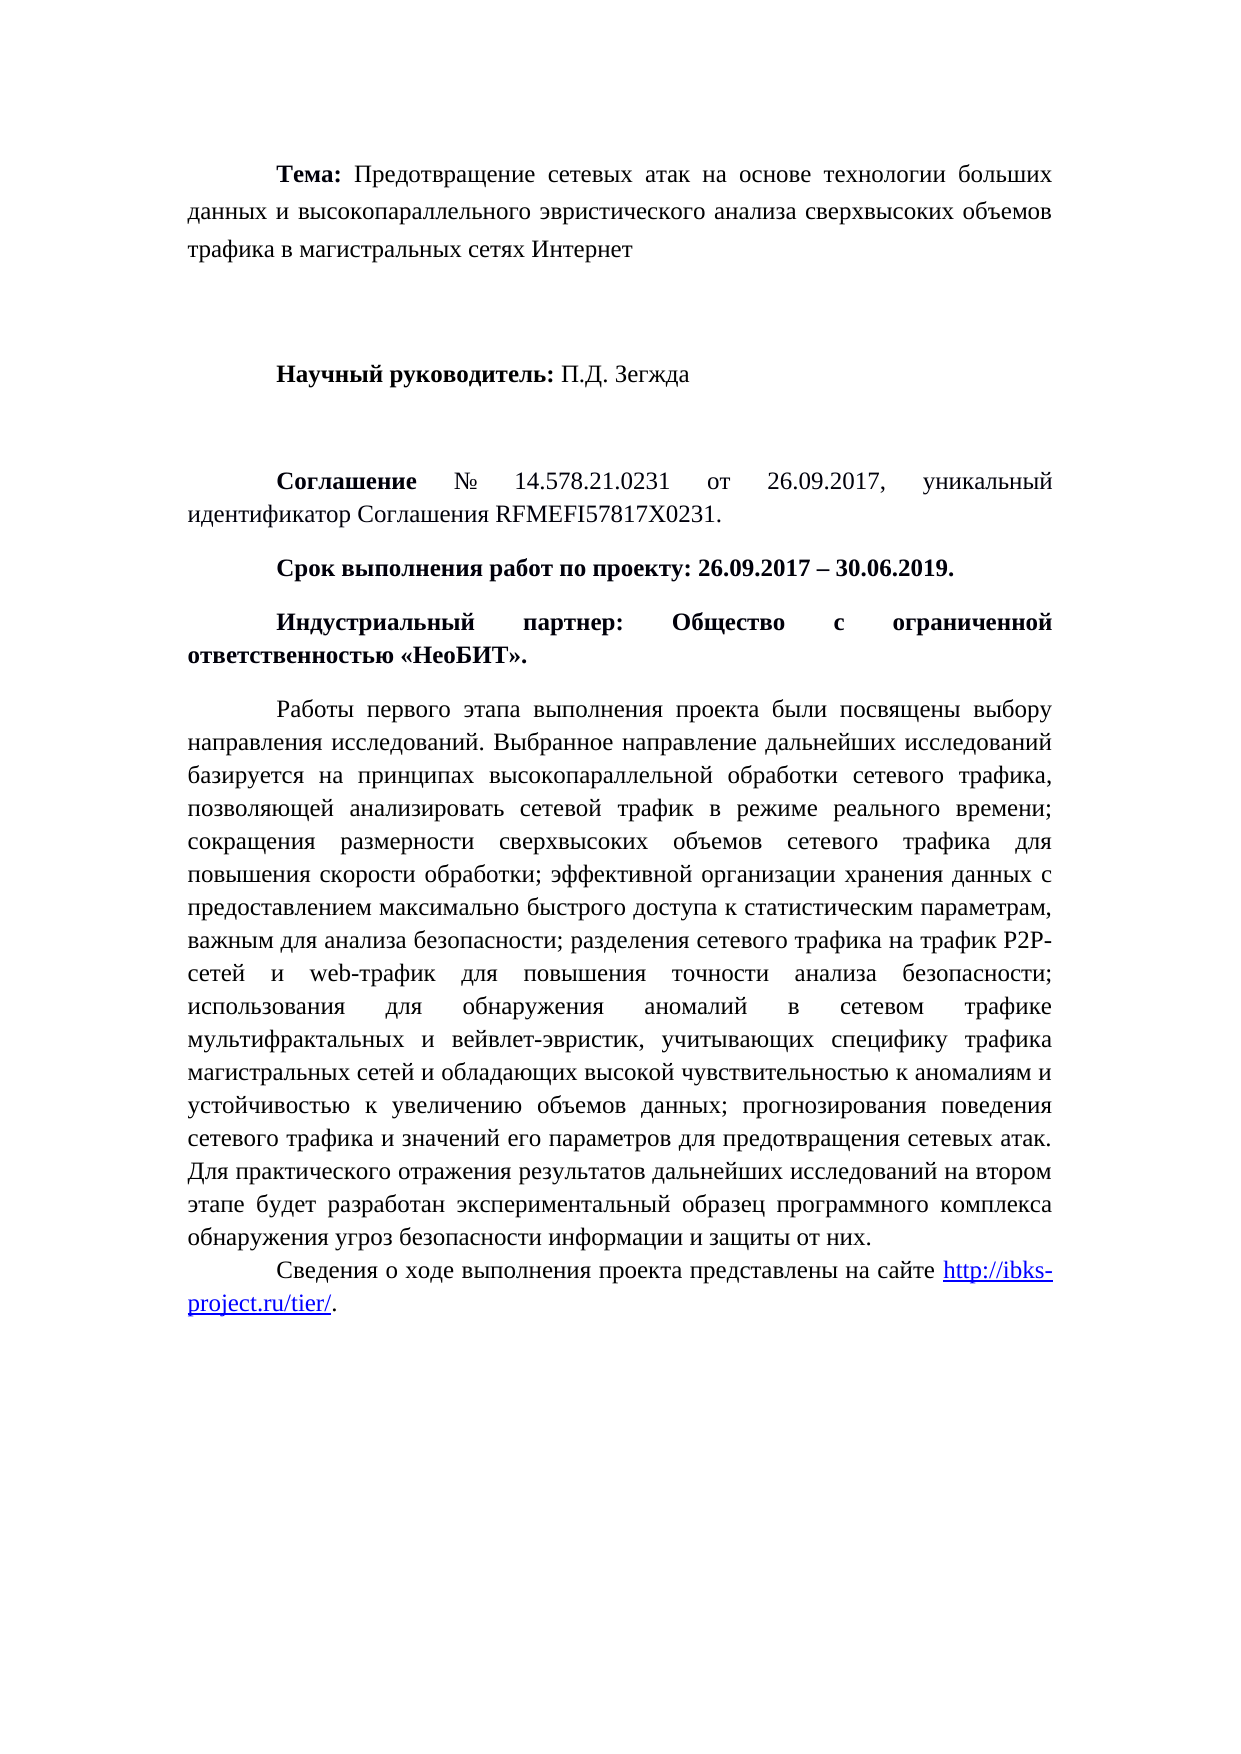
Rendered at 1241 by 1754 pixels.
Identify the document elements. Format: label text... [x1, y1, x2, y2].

text Работы первого этапа выполнения проекта были посвящены выбору направления исследований. Выбранное направление дальнейших исследований базируется на принципах высокопараллельной обработки сетевого трафика, позволяющей анализировать сетевой трафик в режиме реального времени; сокращения размерности сверхвысоких объемов сетевого трафика для повышения скорости обработки; эффективной организации хранения данных с предоставлением максимально быстрого доступа к статистическим параметрам, важным для анализа безопасности; разделения сетевого трафика на трафик P2P-сетей и web-трафик для повышения точности анализа безопасности; использования для обнаружения аномалий в сетевом трафике мультифрактальных и вейвлет-эвристик, учитывающих специфику трафика магистральных сетей и обладающих высокой чувствительностью к аномалиям и устойчивостью к увеличению объемов данных; прогнозирования поведения сетевого трафика и значений его параметров для предотвращения сетевых атак. Для практического отражения результатов дальнейших исследований на втором этапе будет разработан экспериментальный образец программного комплекса обнаружения угроз безопасности информации и защиты от них. [187, 694, 1053, 1251]
text Тема: Предотвращение сетевых атак на основе технологии больших данных и высокопараллельного эвристического анализа сверхвысоких объемов трафика в магистральных сетях Интернет [187, 150, 1053, 262]
text Научный руководитель: П.Д. Зегжда [187, 350, 1053, 387]
text Соглашение № 14.578.21.0231 от 26.09.2017, уникальный идентификатор Соглашения RFMEFI57817X0231. [187, 466, 1053, 528]
text Срок выполнения работ по проекту: 26.09.2017 – 30.06.2019. [187, 553, 1053, 582]
text Сведения о ходе выполнения проекта представлены на сайте http://ibks-project.ru/tier/. [187, 1255, 1053, 1317]
text Индустриальный партнер: Общество с ограниченной ответственностью «НеоБИТ». [187, 607, 1053, 669]
